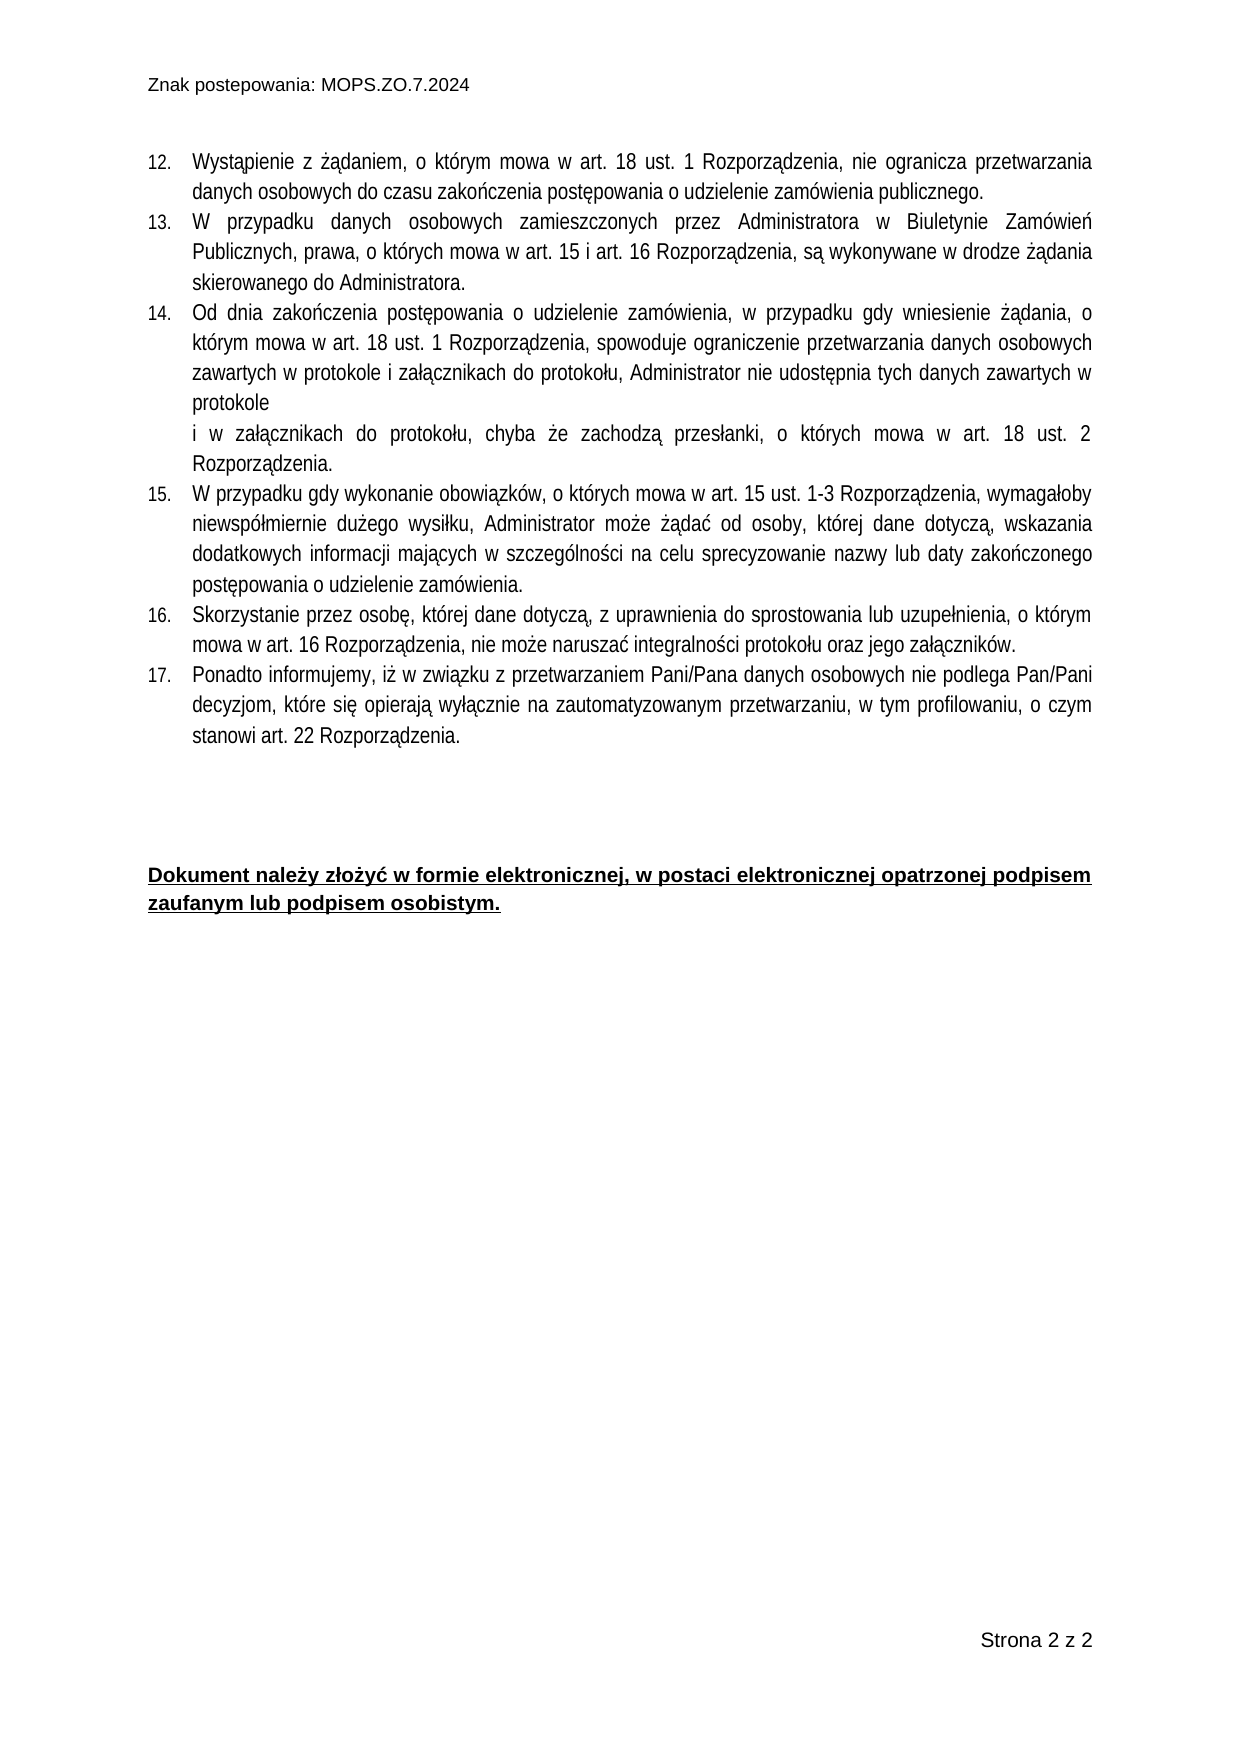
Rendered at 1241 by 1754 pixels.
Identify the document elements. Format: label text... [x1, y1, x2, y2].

list W przypadku gdy wykonanie obowiązków, o których mowa w art. 15 ust. 1-3 Rozporządzenia, wymagałoby niewspółmiernie dużego wysiłku, Administrator może żądać od osoby, której dane dotyczą, wskazania dodatkowych informacji mających w szczególności na celu sprecyzowanie nazwy lub daty zakończonego postępowania o udzielenie zamówienia. [148, 480, 1093, 597]
list W przypadku danych osobowych zamieszczonych przez Administratora w Biuletynie Zamówień Publicznych, prawa, o których mowa w art. 15 i art. 16 Rozporządzenia, są wykonywane w drodze żądania skierowanego do Administratora. [148, 208, 1093, 295]
list Ponadto informujemy, iż w związku z przetwarzaniem Pani/Pana danych osobowych nie podlega Pan/Pani decyzjom, które się opierają wyłącznie na zautomatyzowanym przetwarzaniu, w tym profilowaniu, o czym stanowi art. 22 Rozporządzenia. [148, 661, 1093, 748]
text Dokument należy złożyć w formie elektronicznej, w postaci elektronicznej opatrzonej podpisem zaufanym lub podpisem osobistym. [148, 863, 1093, 915]
list Wystąpienie z żądaniem, o którym mowa w art. 18 ust. 1 Rozporządzenia, nie ogranicza przetwarzania danych osobowych do czasu zakończenia postępowania o udzielenie zamówienia publicznego. [148, 148, 1093, 204]
list Od dnia zakończenia postępowania o udzielenie zamówienia, w przypadku gdy wniesienie żądania, o którym mowa w art. 18 ust. 1 Rozporządzenia, spowoduje ograniczenie przetwarzania danych osobowych zawartych w protokole i załącznikach do protokołu, Administrator nie udostępnia tych danych zawartych w protokole i w załącznikach do protokołu, chyba że zachodzą przesłanki, o których mowa w art. 18 ust. 2 Rozporządzenia. [148, 299, 1093, 476]
list Skorzystanie przez osobę, której dane dotyczą, z uprawnienia do sprostowania lub uzupełnienia, o którym mowa w art. 16 Rozporządzenia, nie może naruszać integralności protokołu oraz jego załączników. [148, 601, 1093, 657]
